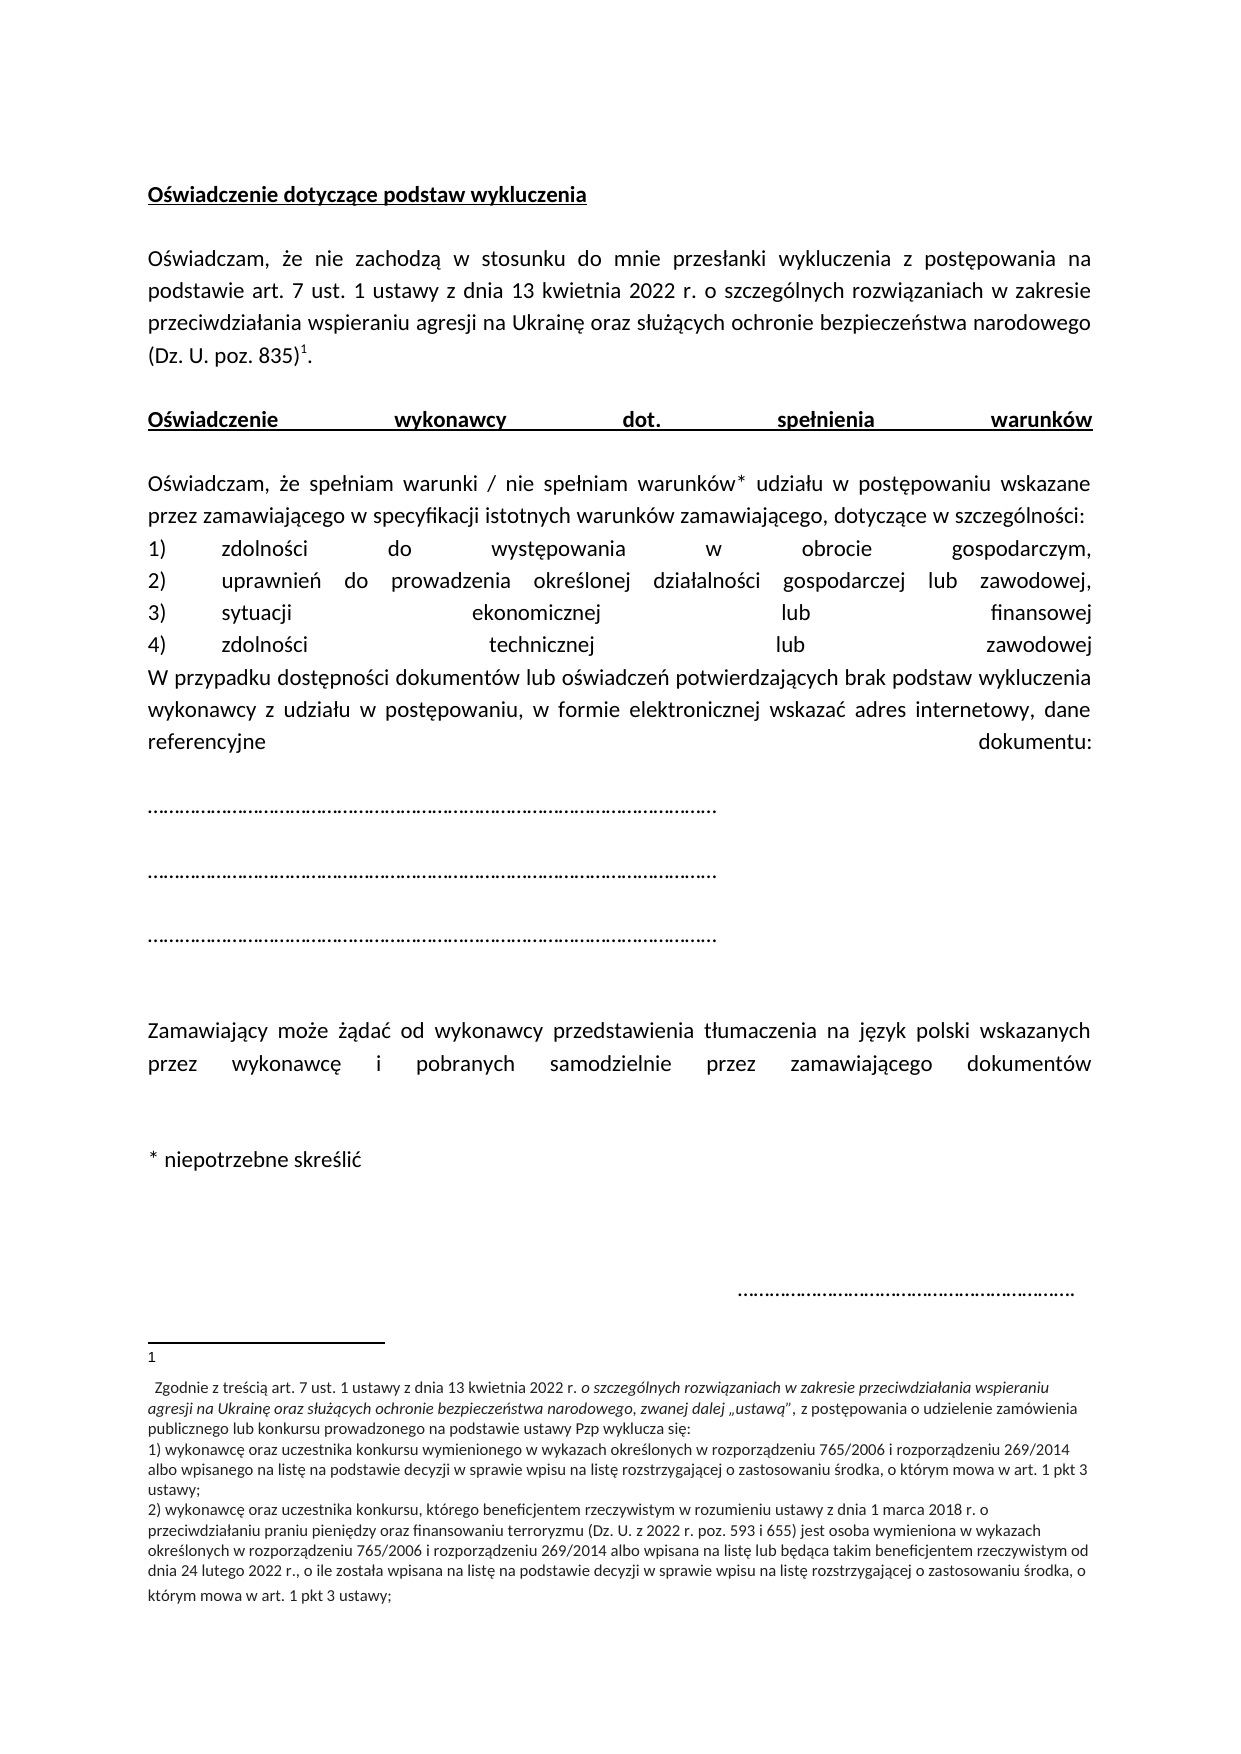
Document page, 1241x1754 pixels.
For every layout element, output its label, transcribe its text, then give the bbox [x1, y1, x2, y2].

text Oświadczenie dotyczące podstaw wykluczenia [148, 148, 1093, 208]
text Oświadczam, że nie zachodzą w stosunku do mnie przesłanki wykluczenia z postępowania na podstawie art. 7 ust. 1 ustawy z dnia 13 kwietnia 2022 r. o szczególnych rozwiązaniach w zakresie przeciwdziałania wspieraniu agresji na Ukrainę oraz służących ochronie bezpieczeństwa narodowego (Dz. U. poz. 835). [148, 244, 1093, 369]
text Oświadczenie wykonawcy dot. spełnienia warunków Oświadczam, że spełniam warunki / nie spełniam warunków* udziału w postępowaniu wskazane przez zamawiającego w specyfikacji istotnych warunków zamawiającego, dotyczące w szczególności: 1) zdolności do występowania w obrocie gospodarczym, 2) uprawnień do prowadzenia określonej działalności gospodarczej lub zawodowej, 3) sytuacji ekonomicznej lub finansowej 4) zdolności technicznej lub zawodowej W przypadku dostępności dokumentów lub oświadczeń potwierdzających brak podstaw wykluczenia wykonawcy z udziału w postępowaniu, w formie elektronicznej wskazać adres internetowy, dane referencyjne dokumentu: ……………………………………………………………………………………………… ……………………………………………………………………………………………… ……………………………………………………………………………………………… Zamawiający może żądać od wykonawcy przedstawienia tłumaczenia na język polski wskazanych przez wykonawcę i pobranych samodzielnie przez zamawiającego dokumentów * niepotrzebne skreślić [148, 431, 1093, 1173]
text ………………………………………………………. [148, 1274, 1093, 1302]
